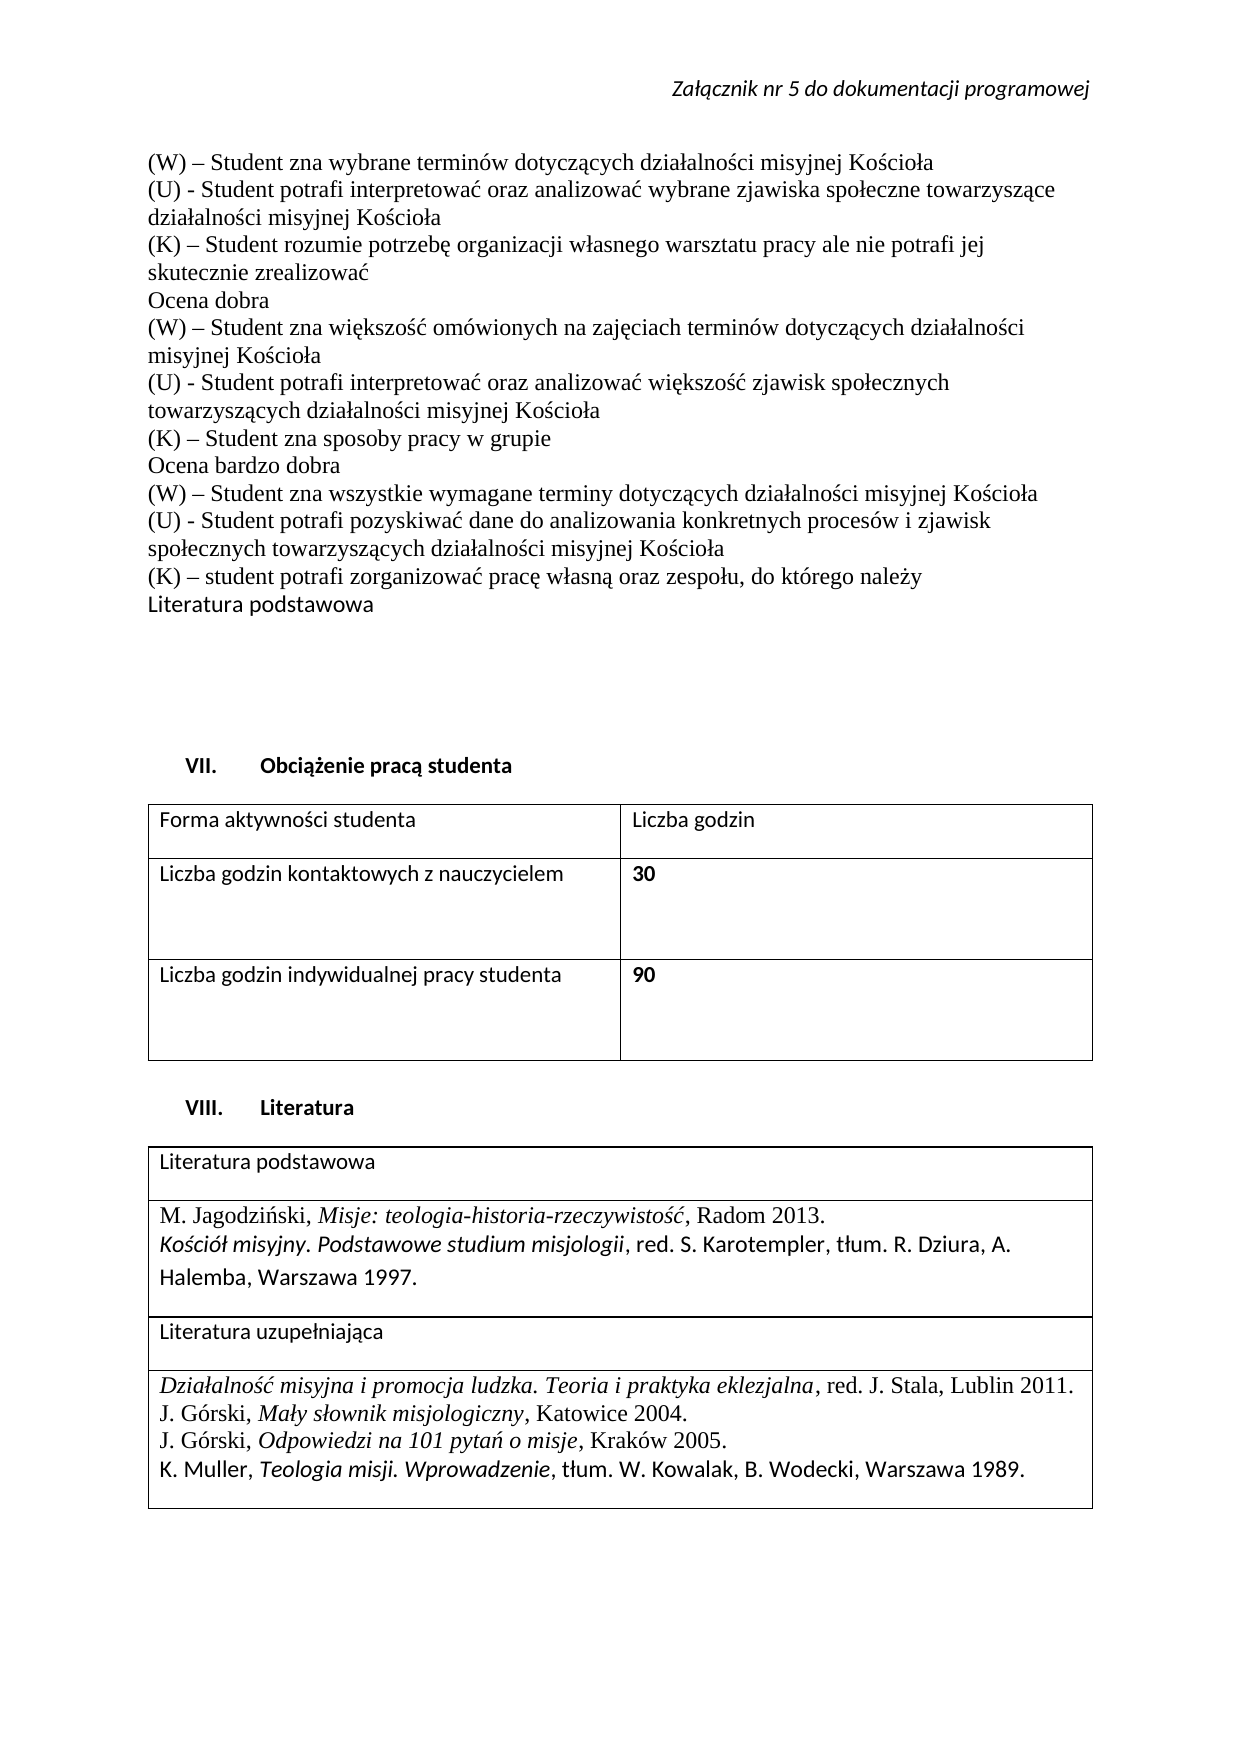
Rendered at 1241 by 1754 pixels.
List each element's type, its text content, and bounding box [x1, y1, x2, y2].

table_cell 30 [621, 859, 1092, 959]
table_header Literatura podstawowa [149, 1148, 1092, 1200]
text (U) - Student potrafi interpretować oraz analizować wybrane zjawiska społeczne towarzyszące działalności misyjnej Kościoła [148, 175, 1093, 230]
list Literatura [185, 1093, 1093, 1121]
list Obciążenie pracą studenta [185, 751, 1093, 779]
text (U) - Student potrafi pozyskiwać dane do analizowania konkretnych procesów i zjawisk społecznych towarzyszących działalności misyjnej Kościoła [148, 506, 1093, 562]
text (W) – Student zna wybrane terminów dotyczących działalności misyjnej Kościoła [148, 148, 1093, 175]
text (K) – Student zna sposoby pracy w grupie [148, 424, 1093, 451]
text Ocena bardzo dobra [148, 451, 1093, 479]
text (K) – Student rozumie potrzebę organizacji własnego warsztatu pracy ale nie potrafi jej skutecznie zrealizować [148, 230, 1093, 286]
text (U) - Student potrafi interpretować oraz analizować większość zjawisk społecznych towarzyszących działalności misyjnej Kościoła [148, 368, 1093, 424]
text (W) – Student zna większość omówionych na zajęciach terminów dotyczących działalności misyjnej Kościoła [148, 313, 1093, 368]
text Literatura podstawowa [148, 589, 1093, 618]
text (W) – Student zna wszystkie wymagane terminy dotyczących działalności misyjnej Kościoła [148, 479, 1093, 506]
table_header Forma aktywności studenta [149, 805, 620, 858]
text (K) – student potrafi zorganizować pracę własną oraz zespołu, do którego należy [148, 562, 1093, 589]
table_cell Literatura uzupełniająca [149, 1318, 1092, 1370]
table_cell 90 [621, 960, 1092, 1060]
table_cell Liczba godzin indywidualnej pracy studenta [149, 960, 620, 1060]
table_header Liczba godzin [621, 805, 1092, 858]
table_cell M. Jagodziński, Misje: teologia-historia-rzeczywistość, Radom 2013. Kościół misyjny. Podstawowe studium misjologii, red. S. Karotempler, tłum. R. Dziura, A. Halemba, Warszawa 1997. [149, 1201, 1092, 1316]
table_cell Liczba godzin kontaktowych z nauczycielem [149, 859, 620, 959]
table_cell Działalność misyjna i promocja ludzka. Teoria i praktyka eklezjalna, red. J. Stala, Lublin 2011. J. Górski, Mały słownik misjologiczny, Katowice 2004. J. Górski, Odpowiedzi na 101 pytań o misje, Kraków 2005. K. Muller, Teologia misji. Wprowadzenie, tłum. W. Kowalak, B. Wodecki, Warszawa 1989. [149, 1371, 1092, 1508]
text Ocena dobra [148, 286, 1093, 313]
